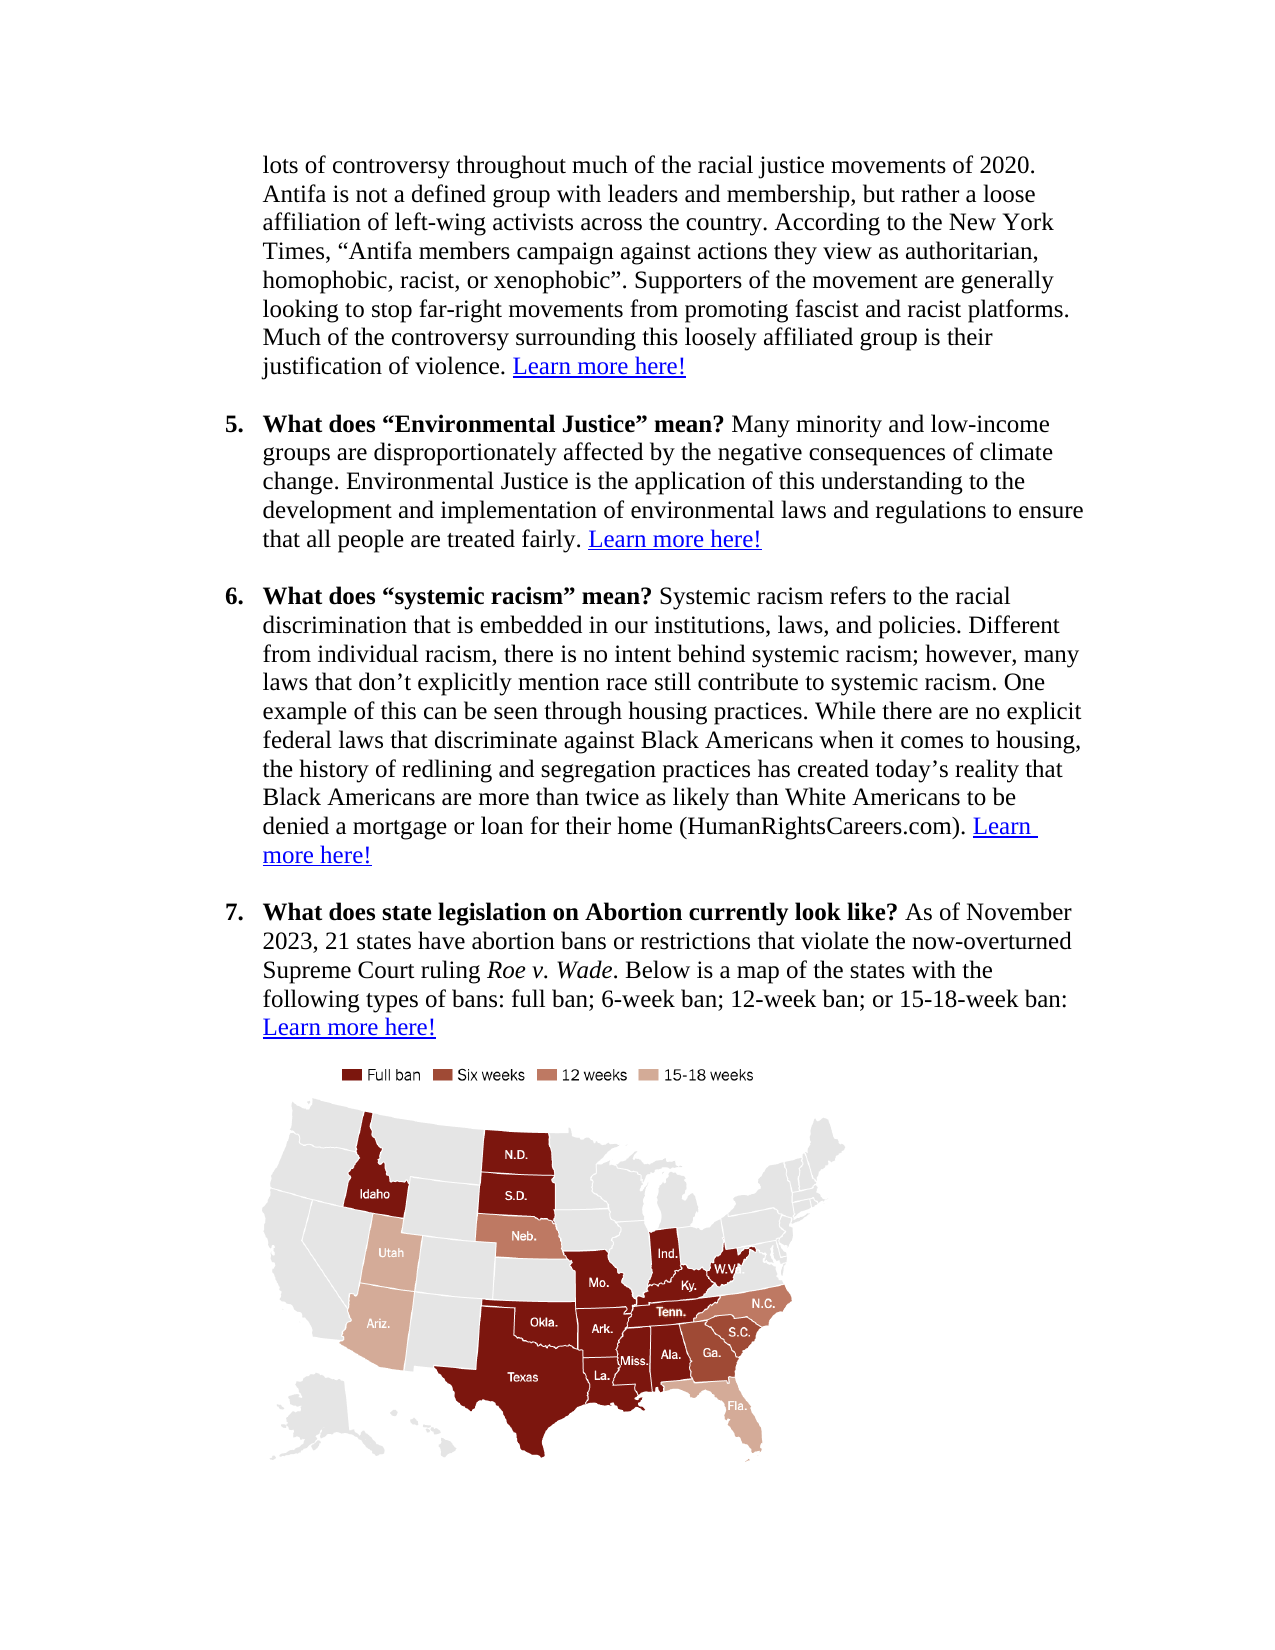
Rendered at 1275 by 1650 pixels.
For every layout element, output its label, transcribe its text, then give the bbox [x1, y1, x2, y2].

picture [187, 1041, 916, 1477]
list What does “systemic racism” mean? Systemic racism refers to the racial discrimination that is embedded in our institutions, laws, and policies. Different from individual racism, there is no intent behind systemic racism; however, many laws that don’t explicitly mention race still contribute to systemic racism. One example of this can be seen through housing practices. While there are no explicit federal laws that discriminate against Black Americans when it comes to housing, the history of redlining and segregation practices has created today’s reality that Black Americans are more than twice as likely than White Americans to be denied a mortgage or loan for their home (HumanRightsCareers.com). Learn more here! [225, 581, 1087, 869]
list What does “Environmental Justice” mean? Many minority and low-income groups are disproportionately affected by the negative consequences of climate change. Environmental Justice is the application of this understanding to the development and implementation of environmental laws and regulations to ensure that all people are treated fairly. Learn more here! [225, 409, 1087, 552]
list What does state legislation on Abortion currently look like? As of November 2023, 21 states have abortion bans or restrictions that violate the now-overturned Supreme Court ruling Roe v. Wade. Below is a map of the states with the following types of bans: full ban; 6-week ban; 12-week ban; or 15-18-week ban: Learn more here! [225, 897, 1087, 1041]
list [225, 150, 1087, 380]
